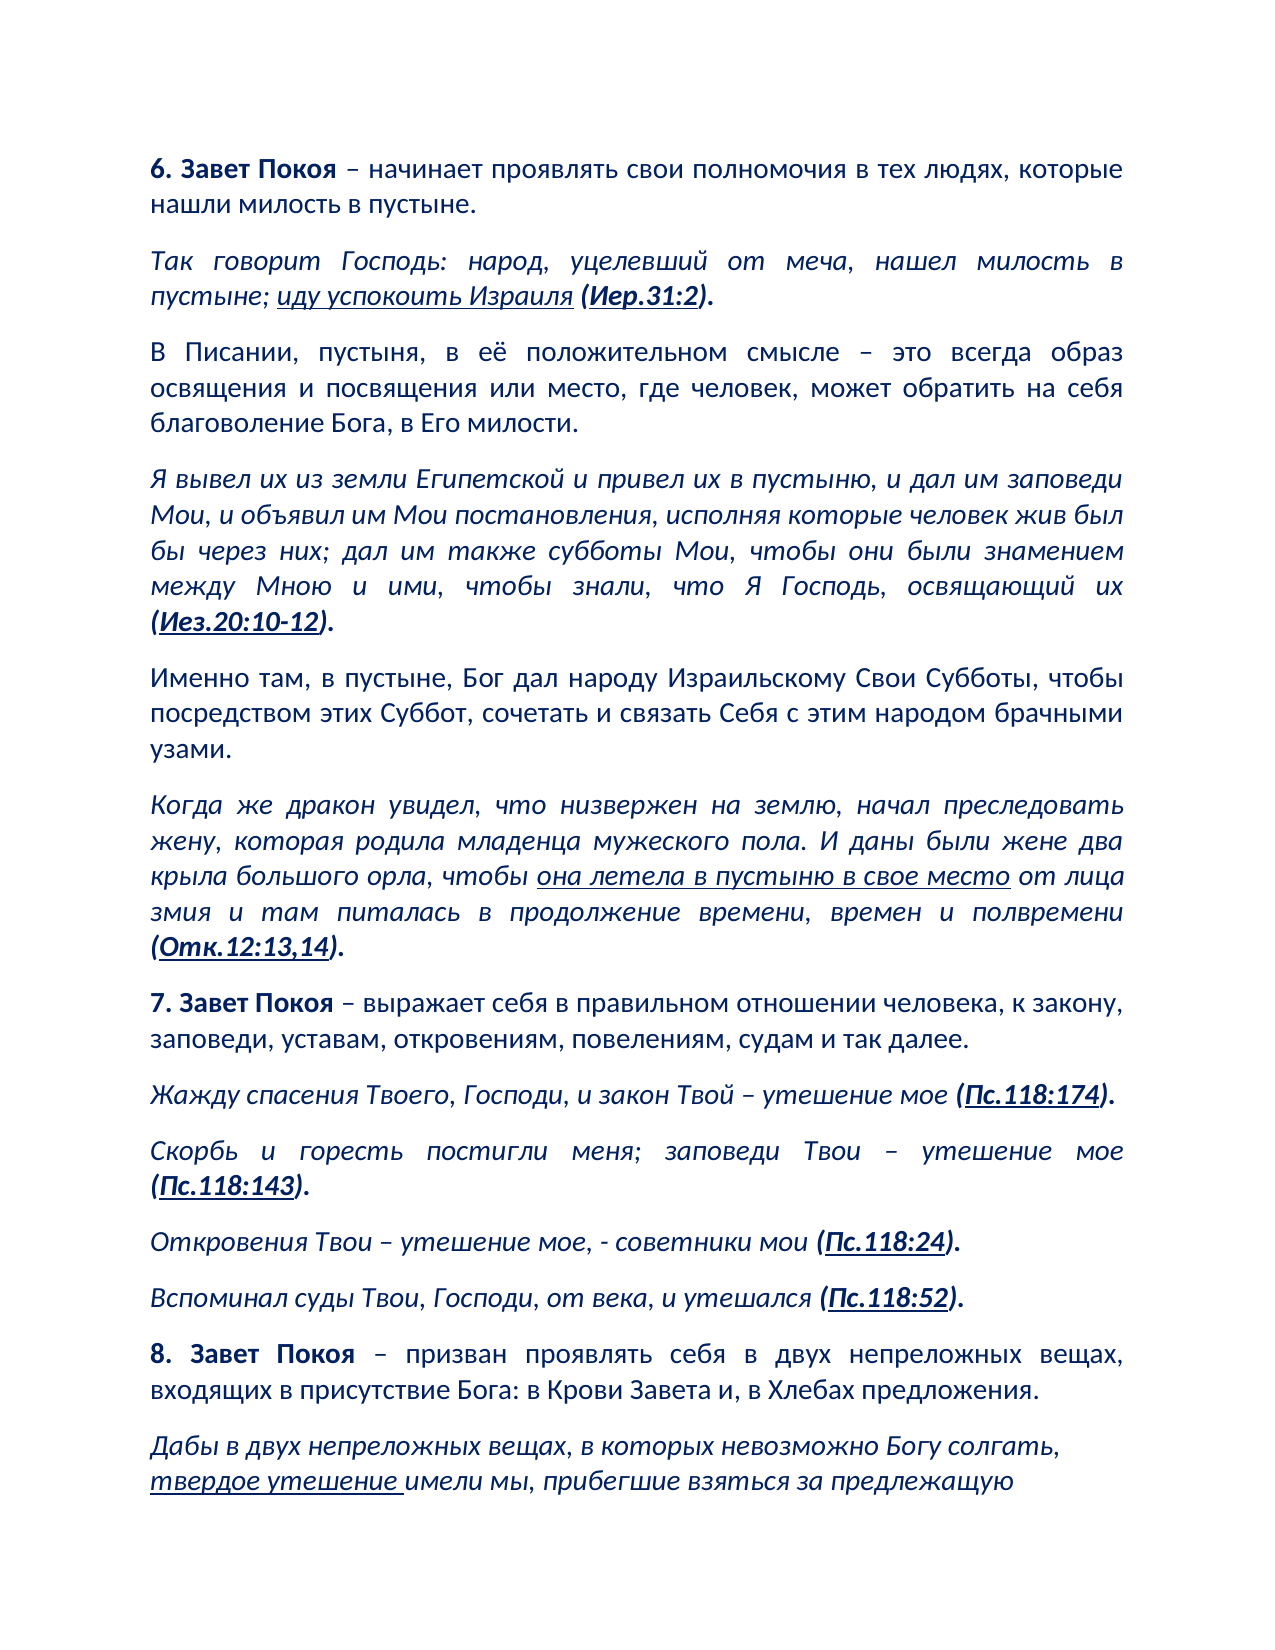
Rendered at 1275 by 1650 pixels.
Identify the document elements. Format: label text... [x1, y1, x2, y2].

text Я вывел их из земли Египетской и привел их в пустыню, и дал им заповеди Мои, и объявил им Мои постановления, исполняя которые человек жив был бы через них; дал им также субботы Мои, чтобы они были знамением между Мною и ими, чтобы знали, что Я Господь, освящающий их (Иез.20:10-12). [150, 460, 1125, 638]
text 7. Завет Покоя – выражает себя в правильном отношении человека, к закону, заповеди, уставам, откровениям, повелениям, судам и так далее. [150, 984, 1125, 1056]
text Жажду спасения Твоего, Господи, и закон Твой – утешение мое (Пс.118:174). [150, 1076, 1125, 1112]
text Скорбь и горесть постигли меня; заповеди Твои – утешение мое (Пс.118:143). [150, 1132, 1125, 1203]
text Когда же дракон увидел, что низвержен на землю, начал преследовать жену, которая родила младенца мужеского пола. И даны были жене два крыла большого орла, чтобы она летела в пустыню в свое место от лица змия и там питалась в продолжение времени, времен и полвремени (Отк.12:13,14). [150, 786, 1125, 964]
text 8. Завет Покоя – призван проявлять себя в двух непреложных вещах, входящих в присутствие Бога: в Крови Завета и, в Хлебах предложения. [150, 1335, 1125, 1407]
text В Писании, пустыня, в её положительном смысле – это всегда образ освящения и посвящения или место, где человек, может обратить на себя благоволение Бога, в Его милости. [150, 333, 1125, 440]
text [150, 1427, 1125, 1498]
text Так говорит Господь: народ, уцелевший от меча, нашел милость в пустыне; иду успокоить Израиля (Иер.31:2). [150, 242, 1125, 313]
text Именно там, в пустыне, Бог дал народу Израильскому Свои Субботы, чтобы посредством этих Суббот, сочетать и связать Себя с этим народом брачными узами. [150, 659, 1125, 766]
text 6. Завет Покоя – начинает проявлять свои полномочия в тех людях, которые нашли милость в пустыне. [150, 150, 1125, 221]
text Откровения Твои – утешение мое, - советники мои (Пс.118:24). [150, 1223, 1125, 1259]
text Вспоминал суды Твои, Господи, от века, и утешался (Пс.118:52). [150, 1279, 1125, 1315]
